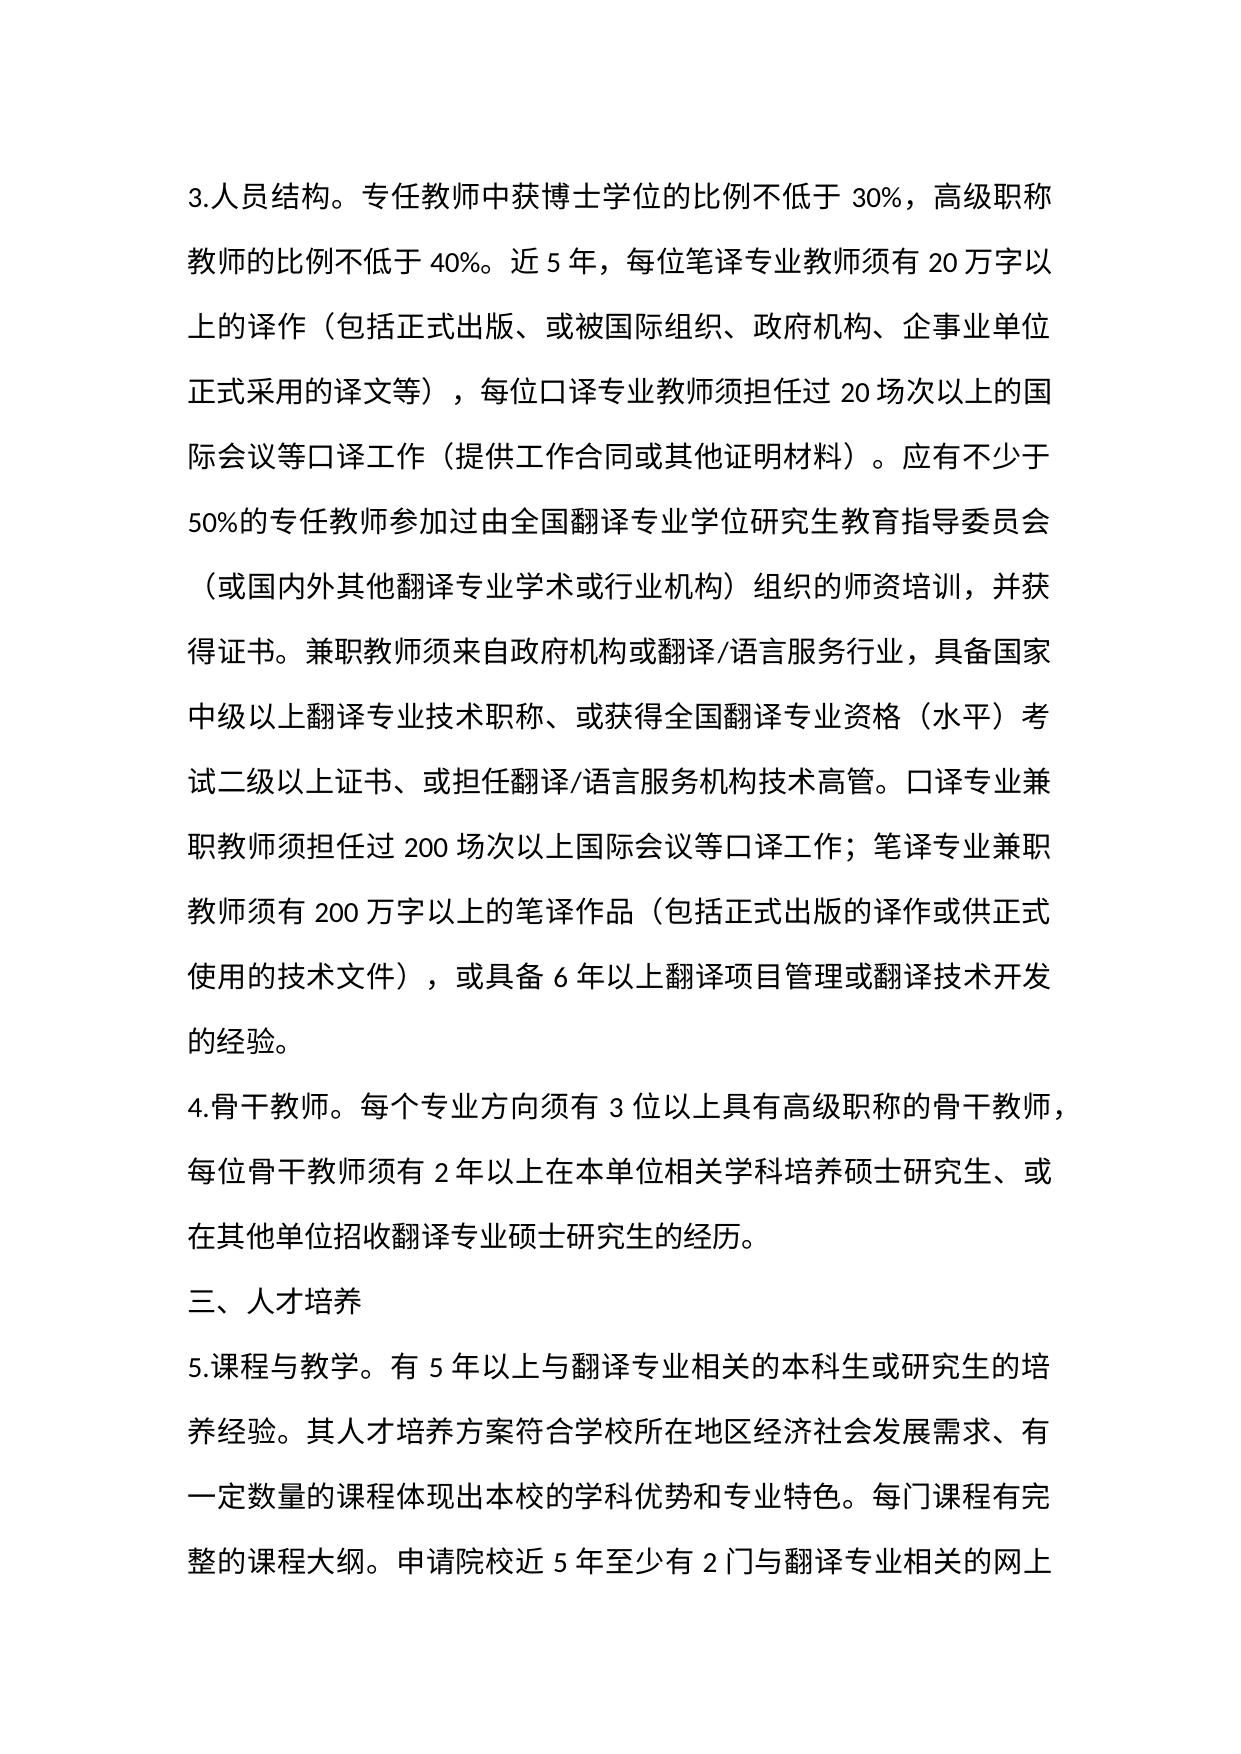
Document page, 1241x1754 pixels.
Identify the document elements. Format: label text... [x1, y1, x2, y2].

text 4.骨干教师。每个专业方向须有 3 位以上具有高级职称的骨干教师，每位骨干教师须有 2年以上在本单位相关学科培养硕士研究生、或在其他单位招收翻译专业硕士研究生的经历。 [187, 1072, 1053, 1267]
text 三、人才培养 [187, 1267, 1053, 1332]
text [187, 1332, 1053, 1592]
text 3.人员结构。专任教师中获博士学位的比例不低于 30%，高级职称教师的比例不低于 40%。近 5 年，每位笔译专业教师须有 20 万字以上的译作（包括正式出版、或被国际组织、政府机构、企事业单位正式采用的译文等），每位口译专业教师须担任过 20 场次以上的国际会议等口译工作（提供工作合同或其他证明材料）。应有不少于 50%的专任教师参加过由全国翻译专业学位研究生教育指导委员会（或国内外其他翻译专业学术或行业机构）组织的师资培训，并获得证书。兼职教师须来自政府机构或翻译/语言服务行业，具备国家中级以上翻译专业技术职称、或获得全国翻译专业资格（水平）考试二级以上证书、或担任翻译/语言服务机构技术高管。口译专业兼职教师须担任过 200 场次以上国际会议等口译工作；笔译专业兼职教师须有 200 万字以上的笔译作品（包括正式出版的译作或供正式使用的技术文件），或具备 6 年以上翻译项目管理或翻译技术开发的经验。 [187, 162, 1053, 1072]
